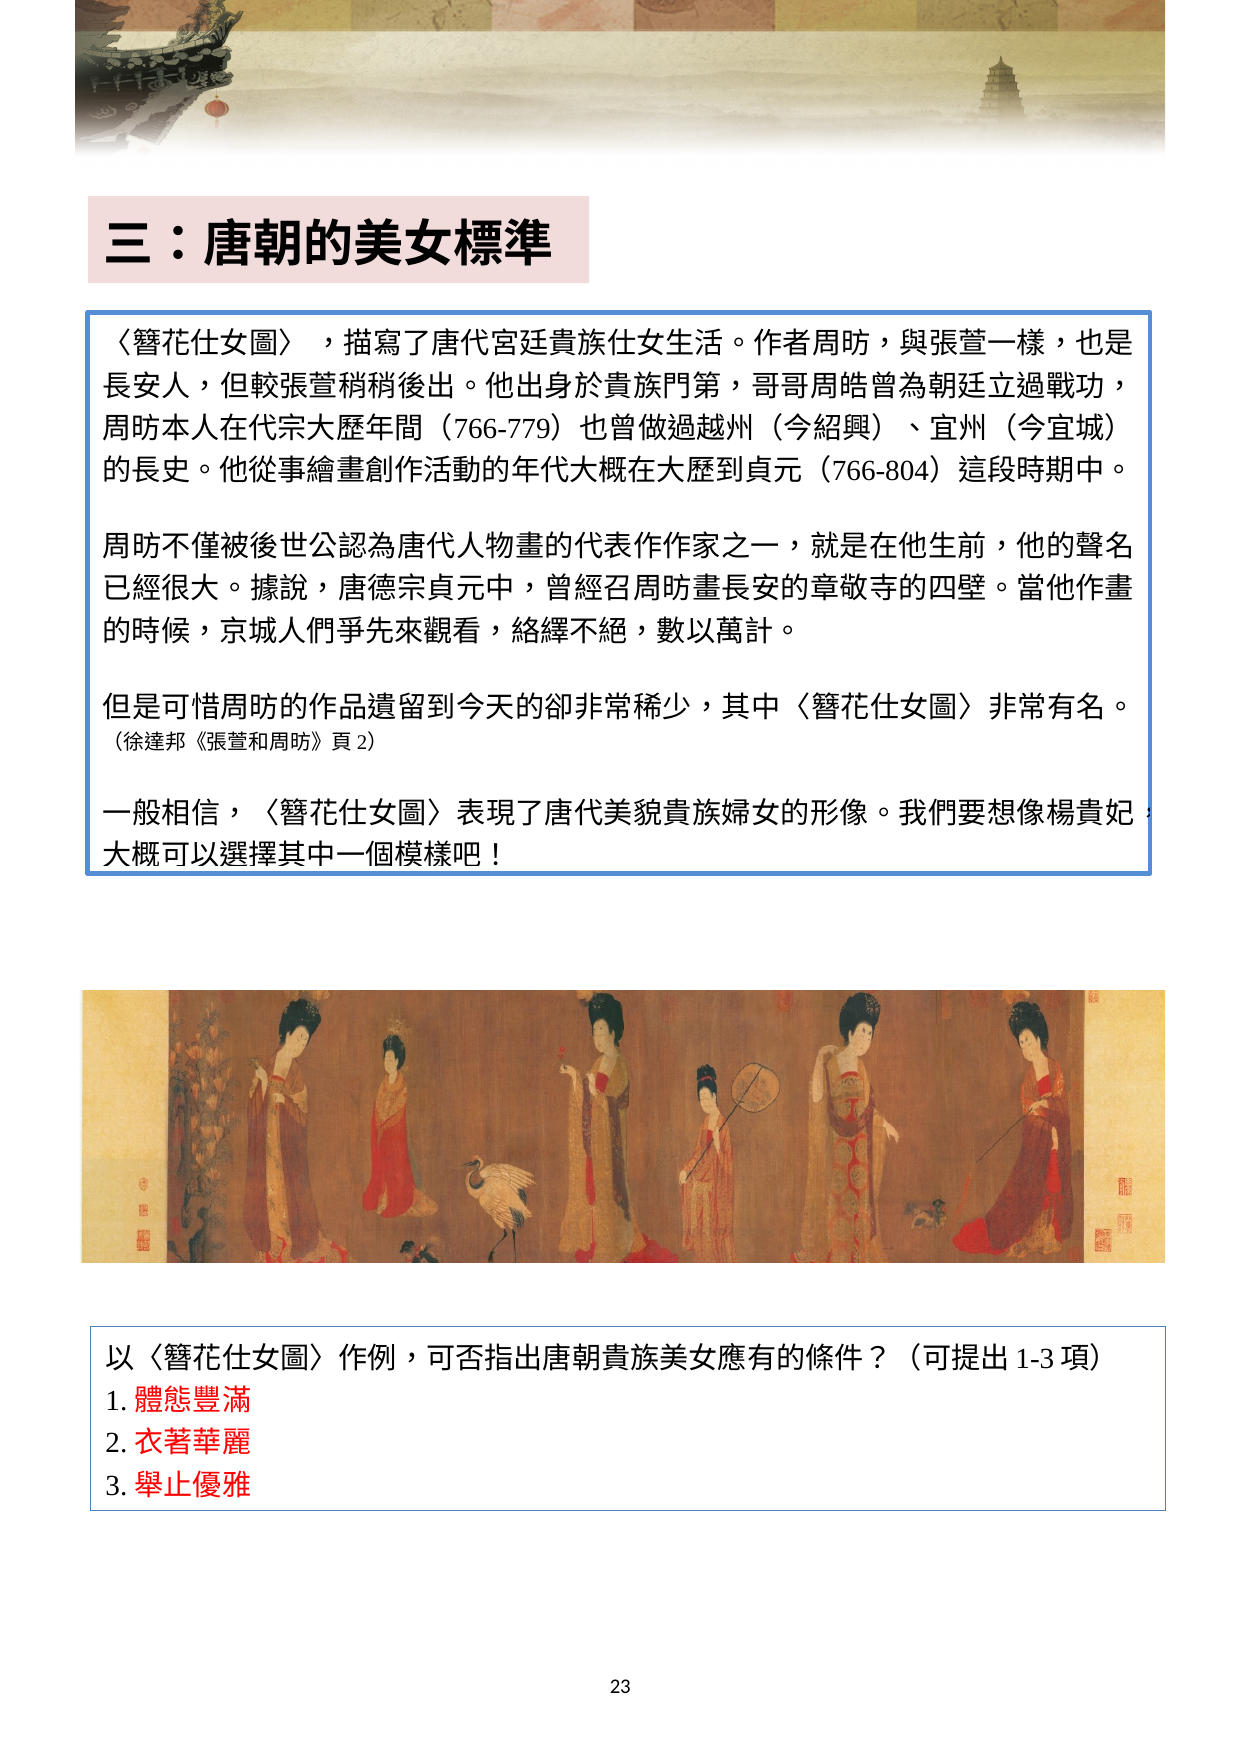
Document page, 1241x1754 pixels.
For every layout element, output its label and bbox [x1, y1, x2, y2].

picture [79, 990, 1166, 1263]
picture [75, 0, 1166, 166]
